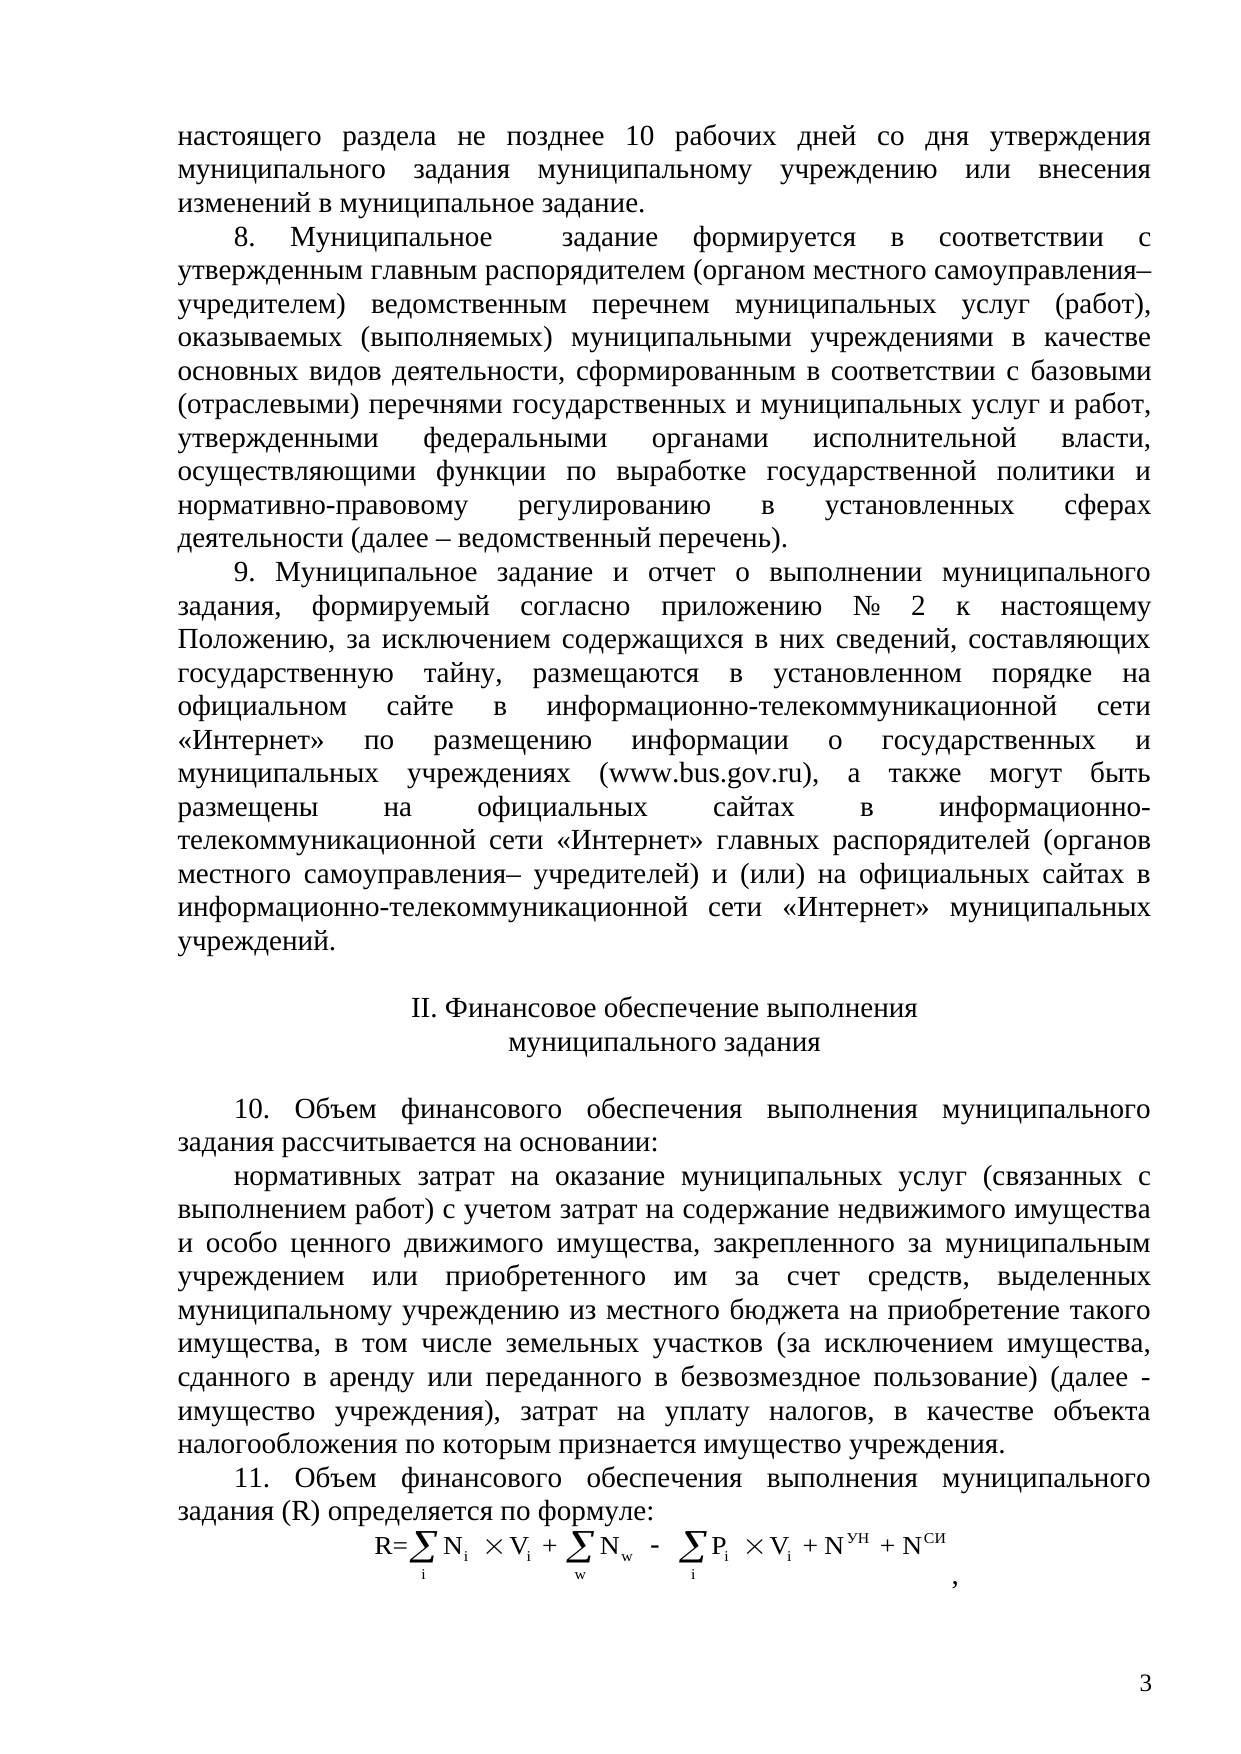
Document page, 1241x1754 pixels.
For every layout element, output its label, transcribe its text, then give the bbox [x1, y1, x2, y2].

text нормативных затрат на оказание муниципальных услуг (связанных с выполнением работ) с учетом затрат на содержание недвижимого имущества и особо ценного движимого имущества, закрепленного за муниципальным учреждением или приобретенного им за счет средств, выделенных муниципальному учреждению из местного бюджета на приобретение такого имущества, в том числе земельных участков (за исключением имущества, сданного в аренду или переданного в безвозмездное пользование) (далее - имущество учреждения), затрат на уплату налогов, в качестве объекта налогообложения по которым признается имущество учреждения. [177, 1158, 1152, 1460]
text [177, 118, 1152, 219]
text 9. Муниципальное задание и отчет о выполнении муниципального задания, формируемый согласно приложению № 2 к настоящему Положению, за исключением содержащихся в них сведений, составляющих государственную тайну, размещаются в установленном порядке на официальном сайте в информационно-телекоммуникационной сети «Интернет» по размещению информации о государственных и муниципальных учреждениях (www.bus.gov.ru), а также могут быть размещены на официальных сайтах в информационно-телекоммуникационной сети «Интернет» главных распорядителей (органов местного самоуправления– учредителей) и (или) на официальных сайтах в информационно-телекоммуникационной сети «Интернет» муниципальных учреждений. [177, 554, 1152, 957]
text 11. Объем финансового обеспечения выполнения муниципального задания (R) определяется по формуле: [177, 1460, 1152, 1527]
text 10. Объем финансового обеспечения выполнения муниципального задания рассчитывается на основании: [177, 1091, 1152, 1158]
text , [177, 1527, 1152, 1591]
text 8. Муниципальное задание формируется в соответствии с утвержденным главным распорядителем (органом местного самоуправления– учредителем) ведомственным перечнем муниципальных услуг (работ), оказываемых (выполняемых) муниципальными учреждениями в качестве основных видов деятельности, сформированным в соответствии с базовыми (отраслевыми) перечнями государственных и муниципальных услуг и работ, утвержденными федеральными органами исполнительной власти, осуществляющими функции по выработке государственной политики и нормативно-правовому регулированию в установленных сферах деятельности (далее – ведомственный перечень). [177, 219, 1152, 554]
text II. Финансовое обеспечение выполнения [177, 990, 1152, 1024]
text муниципального задания [177, 1024, 1152, 1057]
